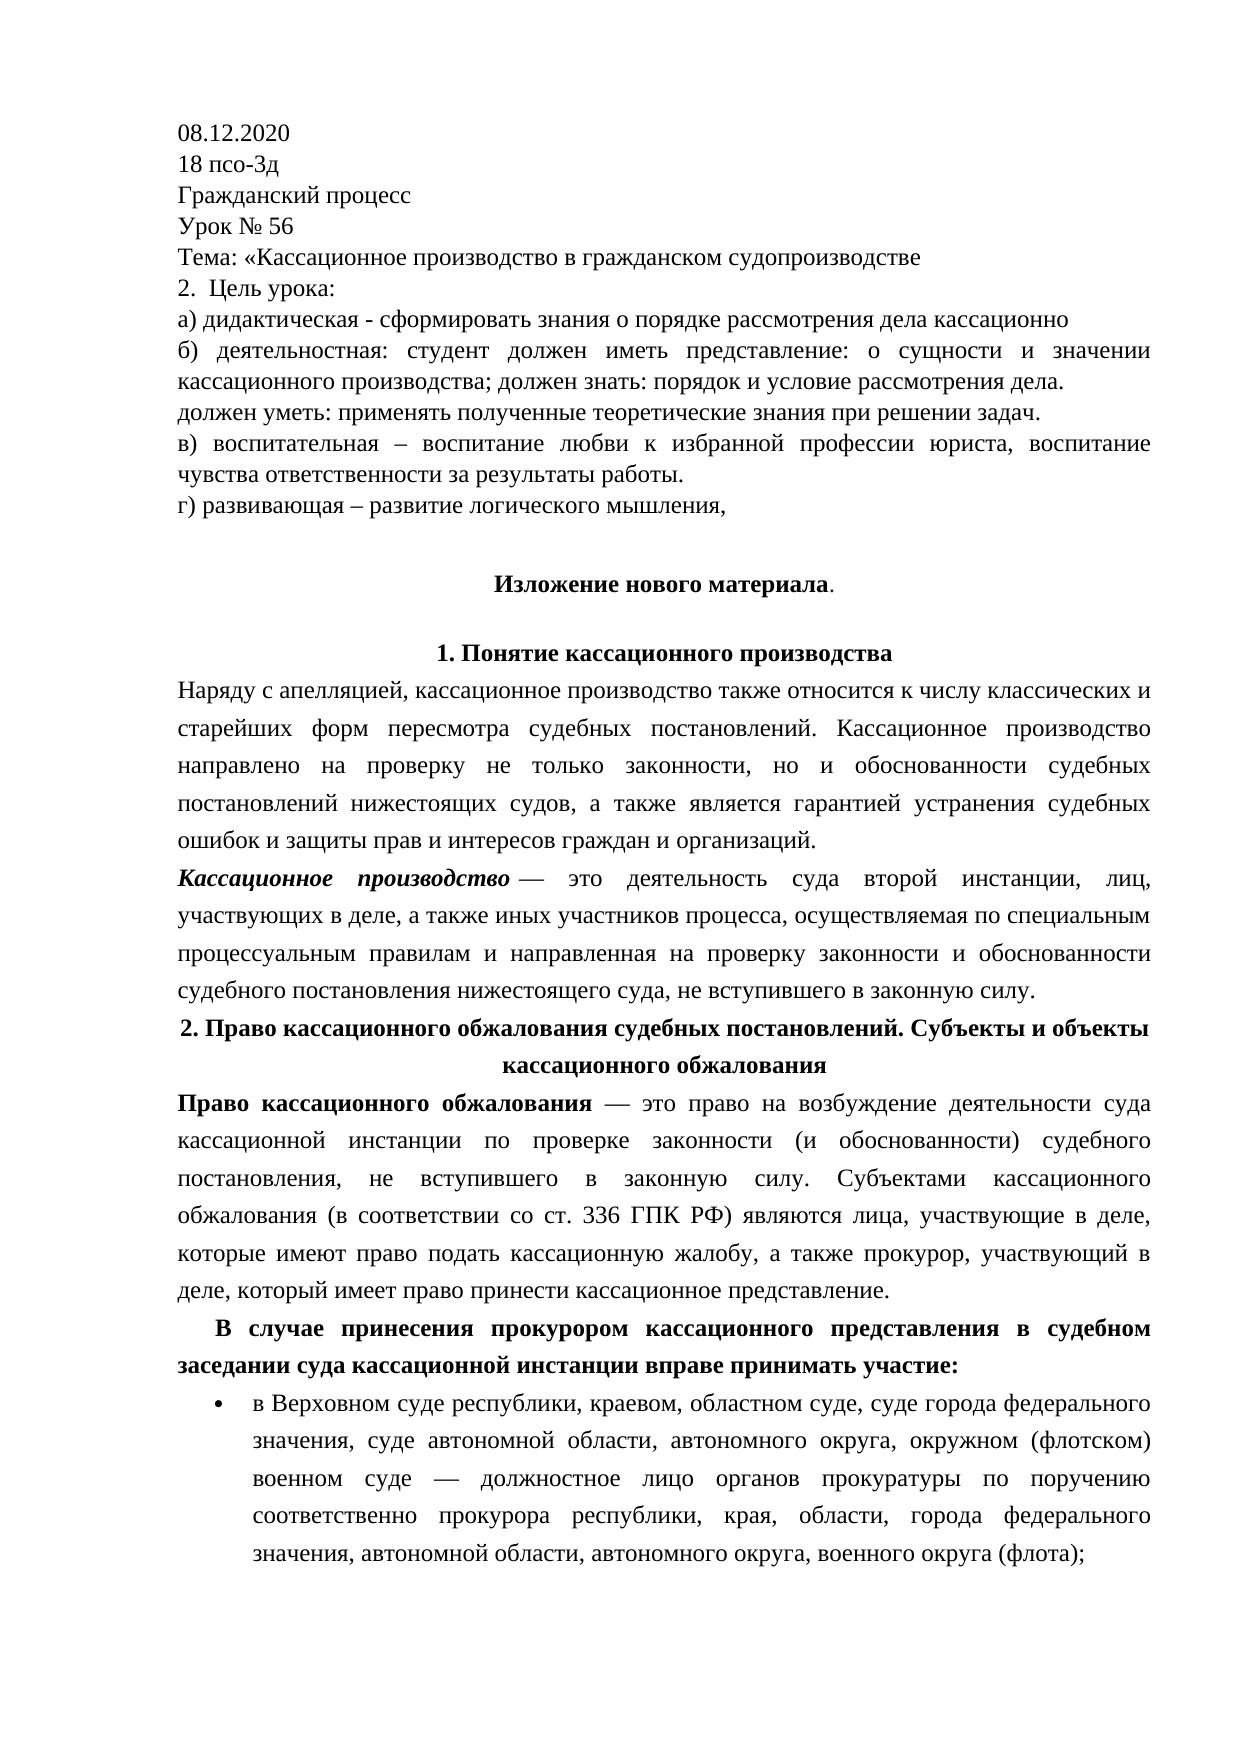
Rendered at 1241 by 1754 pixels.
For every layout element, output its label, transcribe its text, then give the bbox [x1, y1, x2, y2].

text В случае принесения прокурором кассационного представления в судебном заседании суда кассационной инстанции вправе принимать участие: [177, 1304, 1152, 1379]
text Изложение нового материала. [177, 569, 1152, 598]
text Тема: «Кассационное производство в гражданском судопроизводстве [177, 242, 1152, 271]
text Наряду с апелляцией, кассационное производство также относится к числу классических и старейших форм пересмотра судебных постановлений. Кассационное производство направлено на проверку не только законности, но и обоснованности судебных постановлений нижестоящих судов, а также является гарантией устранения судебных ошибок и защиты прав и интересов граждан и организаций. [177, 667, 1152, 854]
text Урок № 56 [177, 211, 1152, 240]
text 2. Цель урока: [177, 273, 1152, 302]
text 08.12.2020 [177, 118, 1152, 147]
text Кассационное производство — это деятельность суда второй инстанции, лиц, участвующих в деле, а также иных участников процесса, осуществляемая по специальным процессуальным правилам и направленная на проверку законности и обоснованности судебного постановления нижестоящего суда, не вступившего в законную силу. [177, 854, 1152, 1004]
text в) воспитательная – воспитание любви к избранной профессии юриста, воспитание чувства ответственности за результаты работы. [177, 428, 1152, 488]
list в Верховном суде республики, краевом, областном суде, суде города федерального значения, суде автономной области, автономного округа, окружном (флотском) военном суде — должностное лицо органов прокуратуры по поручению соответственно прокурора республики, края, области, города федерального значения, автономной области, автономного округа, военного округа (флота); [215, 1379, 1152, 1567]
text б) деятельностная: студент должен иметь представление: о сущности и значении кассационного производства; должен знать: порядок и условие рассмотрения дела. [177, 335, 1152, 395]
text должен уметь: применять полученные теоретические знания при решении задач. [177, 397, 1152, 426]
text 2. Право кассационного обжалования судебных постановлений. Субъекты и объекты кассационного обжалования [177, 1004, 1152, 1079]
text 1. Понятие кассационного производства [177, 629, 1152, 667]
text Право кассационного обжалования — это право на возбуждение деятельности суда кассационной инстанции по проверке законности (и обоснованности) судебного постановления, не вступившего в законную силу. Субъектами кассационного обжалования (в соответствии со ст. 336 ГПК РФ) являются лица, участвующие в деле, которые имеют право подать кассационную жалобу, а также прокурор, участвующий в деле, который имеет право принести кассационное представление. [177, 1079, 1152, 1304]
text Гражданский процесс [177, 180, 1152, 209]
text а) дидактическая - сформировать знания о порядке рассмотрения дела кассационно [177, 304, 1152, 333]
text 18 псо-3д [177, 149, 1152, 178]
text г) развивающая – развитие логического мышления, [177, 491, 1152, 519]
